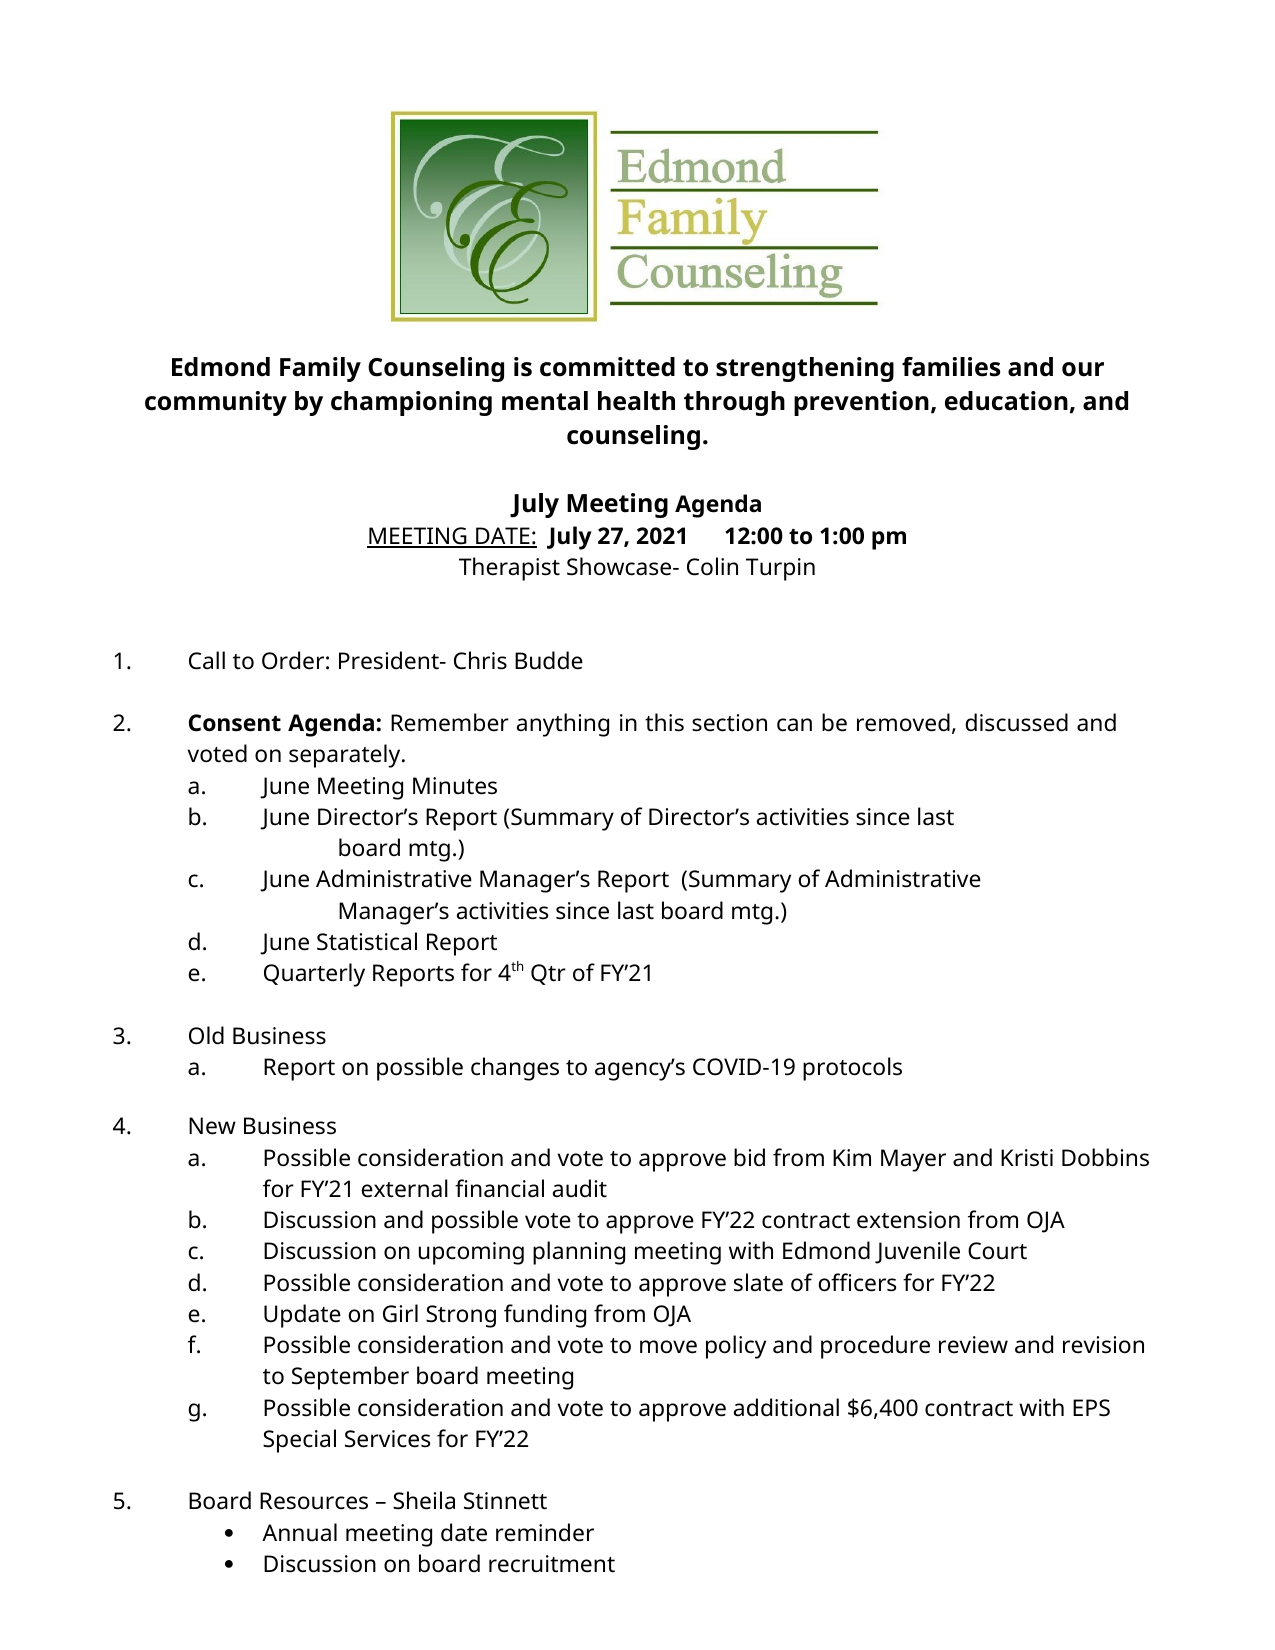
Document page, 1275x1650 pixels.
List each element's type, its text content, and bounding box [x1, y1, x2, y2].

text a. Possible consideration and vote to approve bid from Kim Mayer and Kristi Dobbins for FY’21 external financial audit [187, 1141, 1162, 1204]
text f. Possible consideration and vote to move policy and procedure review and revision to September board meeting [187, 1329, 1162, 1391]
list Annual meeting date reminder [225, 1516, 1162, 1548]
text 3. Old Business [112, 1020, 1162, 1051]
text 1. Call to Order: President- Chris Budde [112, 645, 1162, 676]
text 2. Consent Agenda: Remember anything in this section can be removed, discussed and voted on separately. [112, 707, 1162, 770]
list Discussion on board recruitment [225, 1548, 1162, 1579]
text 5. Board Resources – Sheila Stinnett [112, 1485, 1162, 1516]
picture [366, 90, 898, 350]
text Edmond Family Counseling is committed to strengthening families and our community by championing mental health through prevention, education, and counseling. [112, 349, 1162, 452]
text a. June Meeting Minutes [112, 770, 1162, 801]
text b. June Director’s Report (Summary of Director’s activities since last board mtg.) [112, 801, 1162, 863]
text g. Possible consideration and vote to approve additional $6,400 contract with EPS Special Services for FY’22 [187, 1391, 1162, 1454]
text c. Discussion on upcoming planning meeting with Edmond Juvenile Court [187, 1235, 1162, 1266]
text c. June Administrative Manager’s Report (Summary of Administrative Manager’s activities since last board mtg.) [112, 863, 1162, 926]
text d. Possible consideration and vote to approve slate of officers for FY’22 [187, 1266, 1162, 1298]
text 4. New Business [112, 1110, 1162, 1141]
text b. Discussion and possible vote to approve FY’22 contract extension from OJA [187, 1204, 1162, 1235]
text a. Report on possible changes to agency’s COVID-19 protocols [112, 1051, 1162, 1082]
text e. Update on Girl Strong funding from OJA [187, 1298, 1162, 1329]
text July Meeting Agenda [112, 486, 1162, 520]
text d. June Statistical Report [112, 926, 1162, 957]
text e. Quarterly Reports for 4th Qtr of FY’21 [112, 957, 1162, 988]
text MEETING DATE: July 27, 2021 12:00 to 1:00 pm [112, 520, 1162, 551]
text Therapist Showcase- Colin Turpin [112, 551, 1162, 582]
